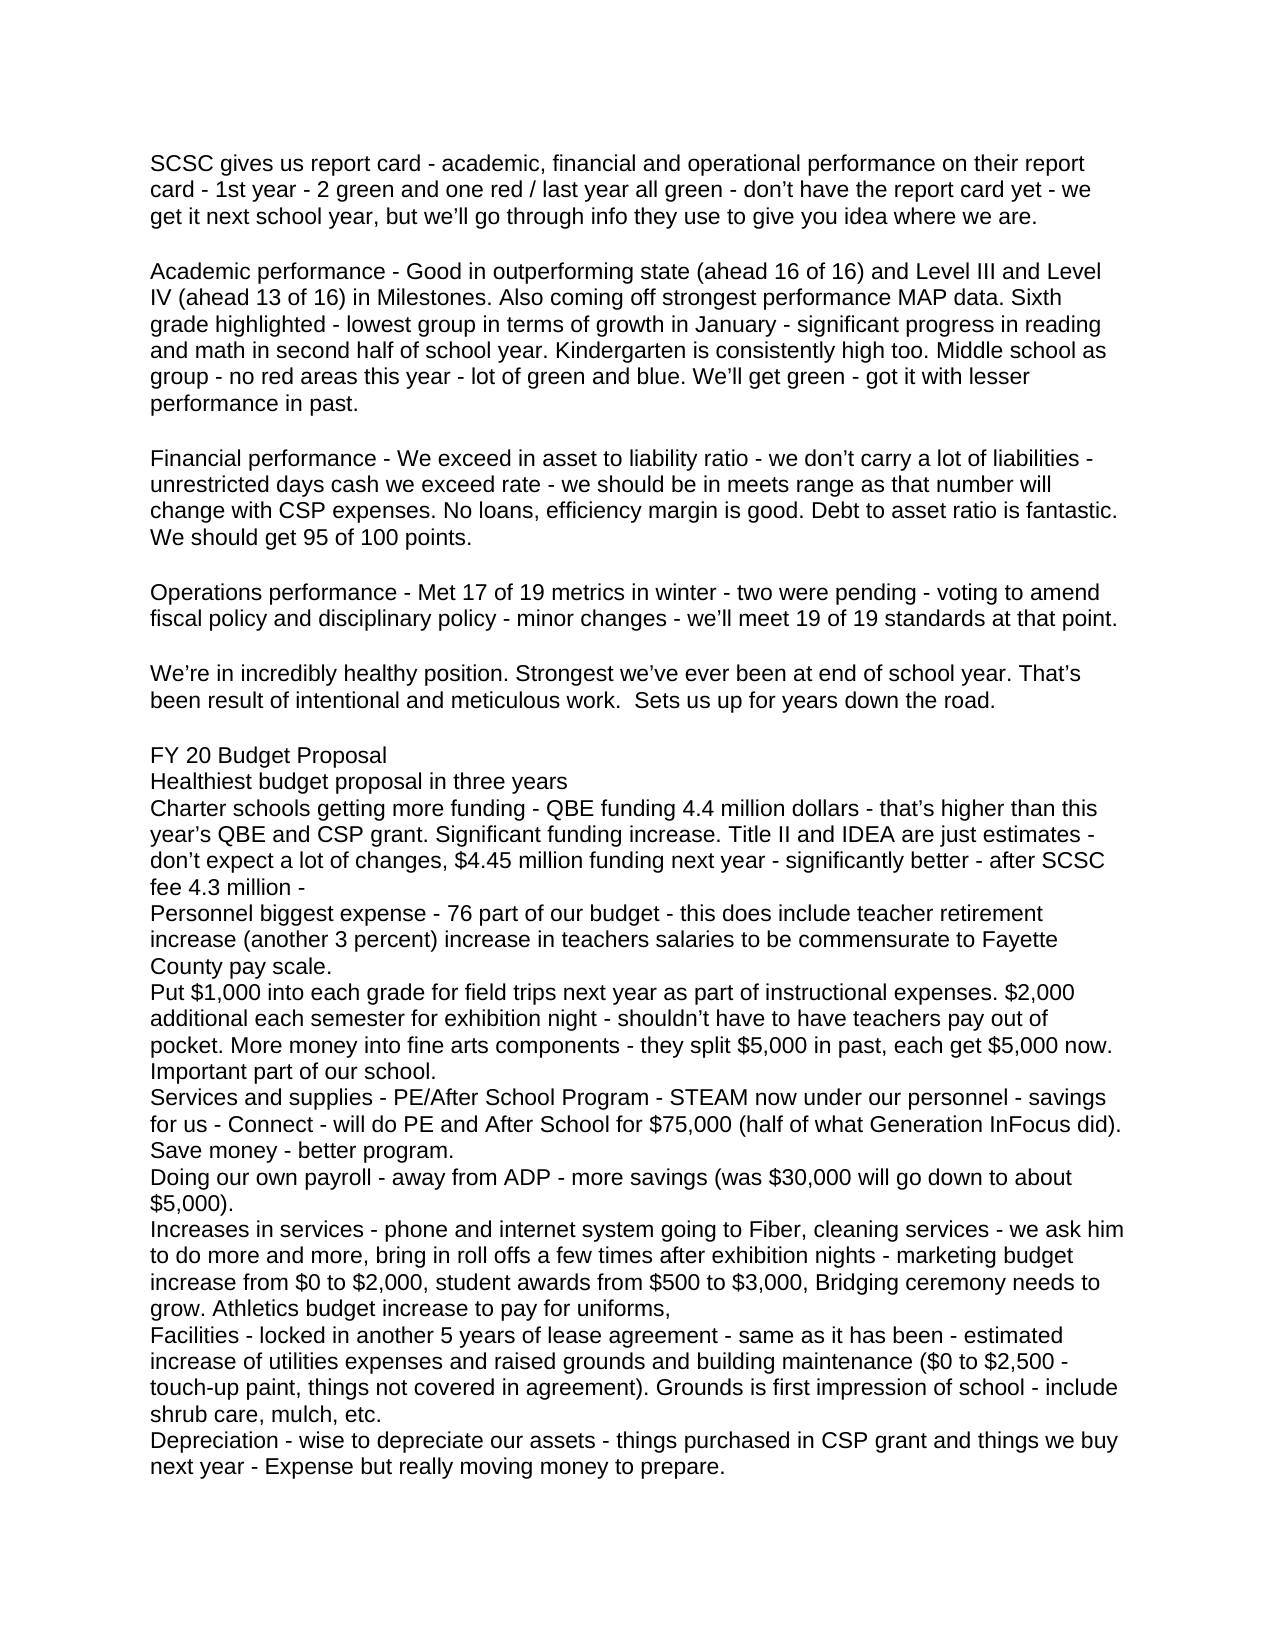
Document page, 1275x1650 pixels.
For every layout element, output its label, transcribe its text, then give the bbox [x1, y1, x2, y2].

text Operations performance - Met 17 of 19 metrics in winter - two were pending - voting to amend fiscal policy and disciplinary policy - minor changes - we’ll meet 19 of 19 standards at that point. [150, 579, 1125, 632]
text Doing our own payroll - away from ADP - more savings (was $30,000 will go down to about $5,000). [150, 1163, 1125, 1216]
text FY 20 Budget Proposal [150, 742, 1125, 768]
text Charter schools getting more funding - QBE funding 4.4 million dollars - that’s higher than this year’s QBE and CSP grant. Significant funding increase. Title II and IDEA are just estimates - don’t expect a lot of changes, $4.45 million funding next year - significantly better - after SCSC fee 4.3 million - [150, 794, 1125, 900]
text Academic performance - Good in outperforming state (ahead 16 of 16) and Level III and Level IV (ahead 13 of 16) in Milestones. Also coming off strongest performance MAP data. Sixth grade highlighted - lowest group in terms of growth in January - significant progress in reading and math in second half of school year. Kindergarten is consistently high too. Middle school as group - no red areas this year - lot of green and blue. We’ll get green - got it with lesser performance in past. [150, 258, 1125, 416]
text Increases in services - phone and internet system going to Fiber, cleaning services - we ask him to do more and more, bring in roll offs a few times after exhibition nights - marketing budget increase from $0 to $2,000, student awards from $500 to $3,000, Bridging ceremony needs to grow. Athletics budget increase to pay for uniforms, [150, 1216, 1125, 1322]
text Facilities - locked in another 5 years of lease agreement - same as it has been - estimated increase of utilities expenses and raised grounds and building maintenance ($0 to $2,500 - touch-up paint, things not covered in agreement). Grounds is first impression of school - include shrub care, mulch, etc. [150, 1322, 1125, 1427]
text We’re in incredibly healthy position. Strongest we’ve ever been at end of school year. That’s been result of intentional and meticulous work. Sets us up for years down the road. [150, 660, 1125, 713]
text SCSC gives us report card - academic, financial and operational performance on their report card - 1st year - 2 green and one red / last year all green - don’t have the report card yet - we get it next school year, but we’ll go through info they use to give you idea where we are. [150, 150, 1125, 229]
text Services and supplies - PE/After School Program - STEAM now under our personnel - savings for us - Connect - will do PE and After School for $75,000 (half of what Generation InFocus did). Save money - better program. [150, 1084, 1125, 1163]
text Personnel biggest expense - 76 part of our budget - this does include teacher retirement increase (another 3 percent) increase in teachers salaries to be commensurate to Fayette County pay scale. [150, 900, 1125, 979]
text Depreciation - wise to depreciate our assets - things purchased in CSP grant and things we buy next year - Expense but really moving money to prepare. [150, 1427, 1125, 1480]
text Financial performance - We exceed in asset to liability ratio - we don’t carry a lot of liabilities - unrestricted days cash we exceed rate - we should be in meets range as that number will change with CSP expenses. No loans, efficiency margin is good. Debt to asset ratio is fantastic. We should get 95 of 100 points. [150, 445, 1125, 550]
text Put $1,000 into each grade for field trips next year as part of instructional expenses. $2,000 additional each semester for exhibition night - shouldn’t have to have teachers pay out of pocket. More money into fine arts components - they split $5,000 in past, each get $5,000 now. Important part of our school. [150, 979, 1125, 1084]
text Healthiest budget proposal in three years [150, 768, 1125, 794]
